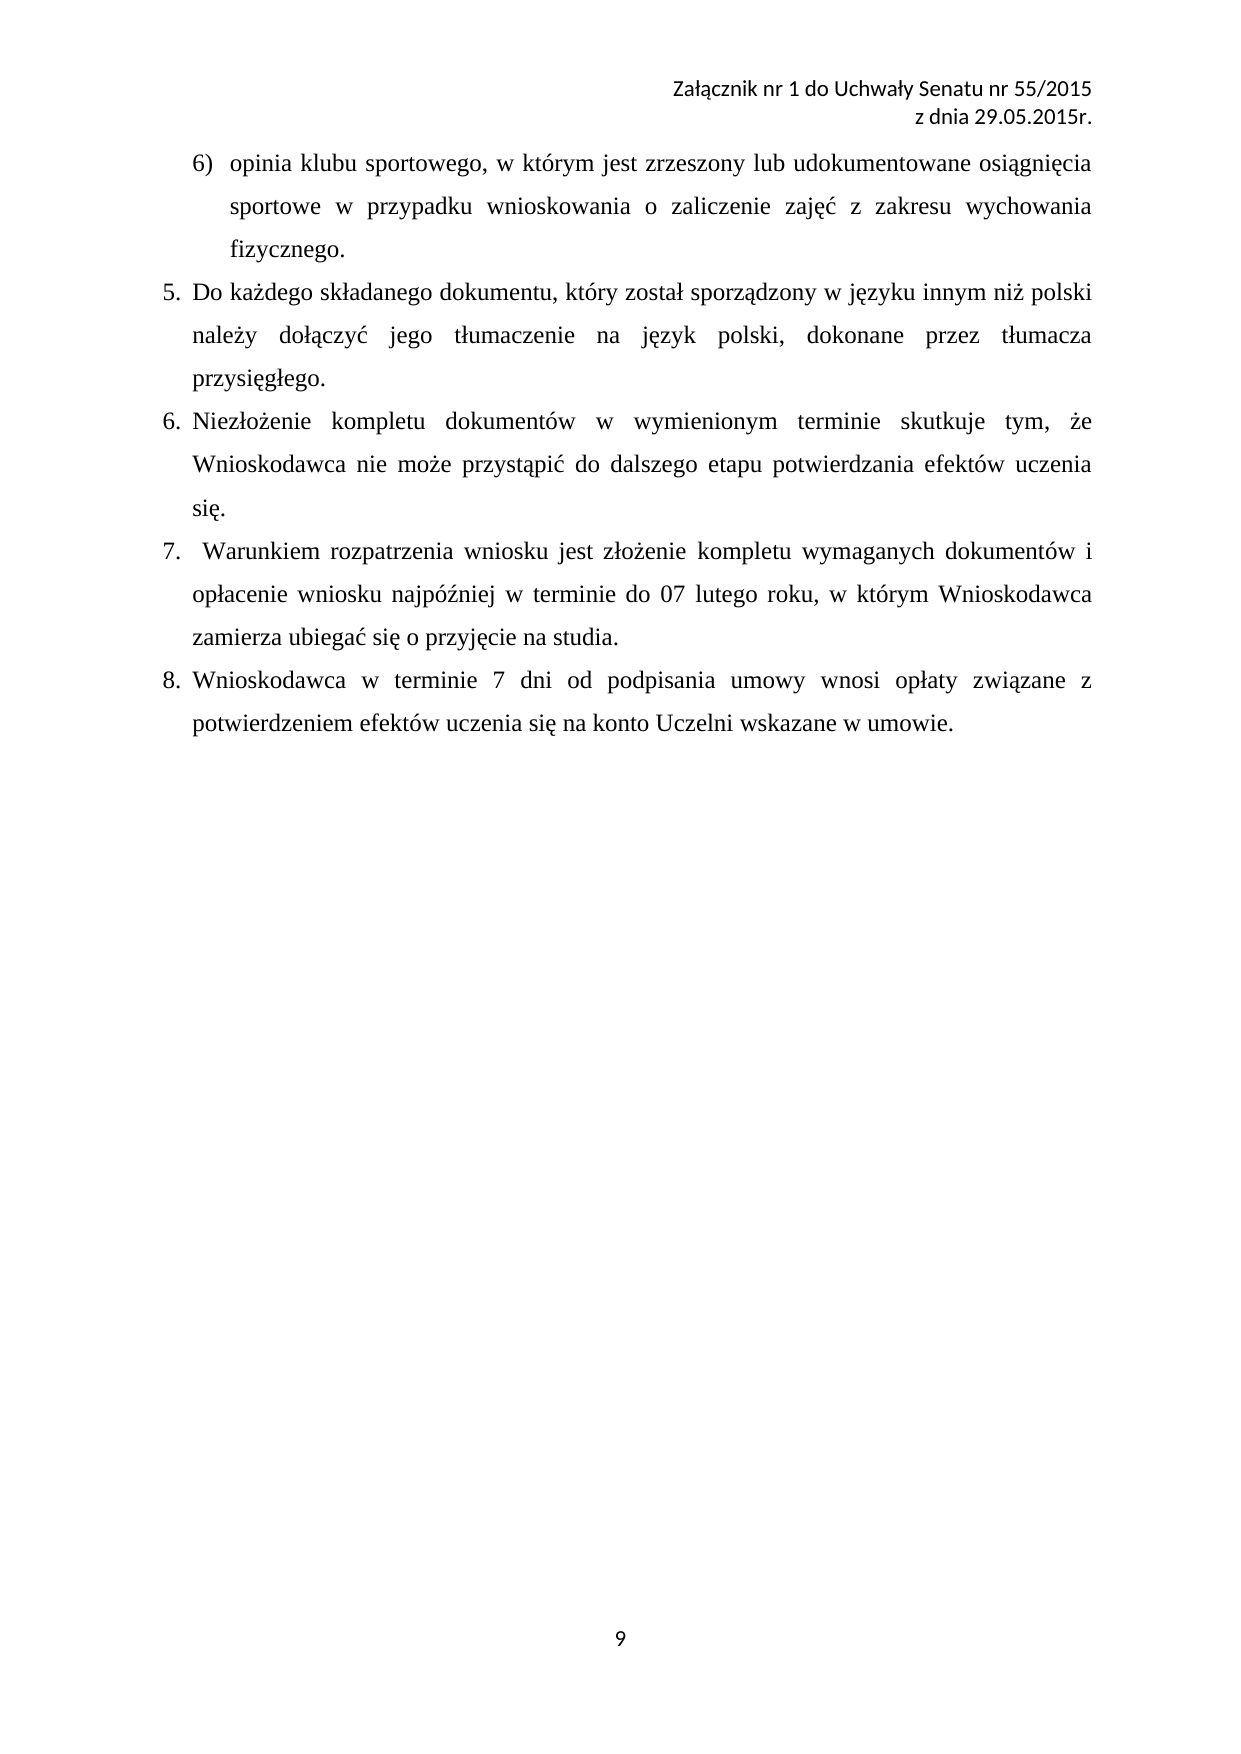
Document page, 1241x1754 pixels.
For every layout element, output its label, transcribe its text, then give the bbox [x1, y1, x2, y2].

list Do każdego składanego dokumentu, który został sporządzony w języku innym niż polski należy dołączyć jego tłumaczenie na język polski, dokonane przez tłumacza przysięgłego. [162, 277, 1093, 392]
list opinia klubu sportowego, w którym jest zrzeszony lub udokumentowane osiągnięcia sportowe w przypadku wnioskowania o zaliczenie zajęć z zakresu wychowania fizycznego. [192, 148, 1093, 263]
list Warunkiem rozpatrzenia wniosku jest złożenie kompletu wymaganych dokumentów i opłacenie wniosku najpóźniej w terminie do 07 lutego roku, w którym Wnioskodawca zamierza ubiegać się o przyjęcie na studia. [162, 536, 1093, 651]
list Wnioskodawca w terminie 7 dni od podpisania umowy wnosi opłaty związane z potwierdzeniem efektów uczenia się na konto Uczelni wskazane w umowie. [162, 665, 1093, 737]
list Niezłożenie kompletu dokumentów w wymienionym terminie skutkuje tym, że Wnioskodawca nie może przystąpić do dalszego etapu potwierdzania efektów uczenia się. [162, 406, 1093, 521]
